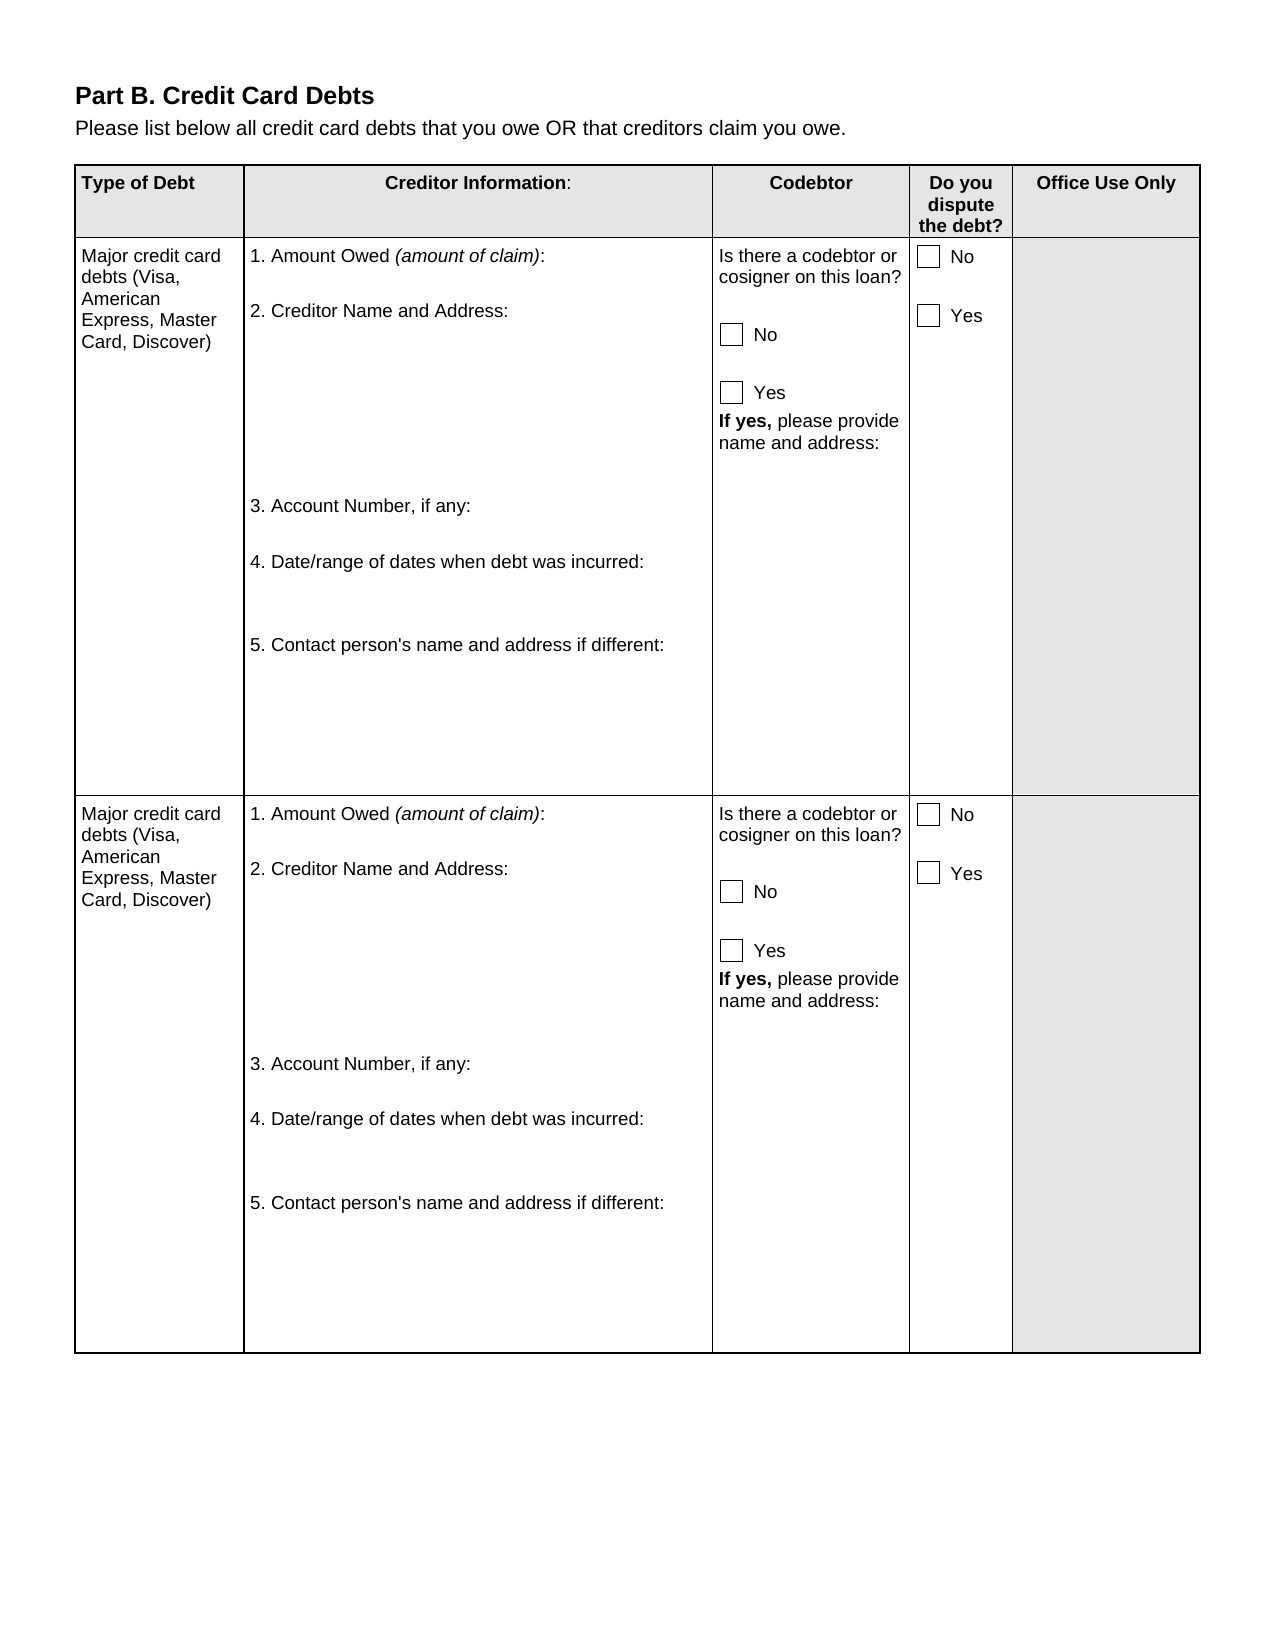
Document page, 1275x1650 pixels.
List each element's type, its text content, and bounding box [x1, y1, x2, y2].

table_header Creditor Information: [245, 166, 712, 237]
table_header Type of Debt [76, 166, 243, 237]
table_cell No Yes [910, 238, 1012, 794]
table_header Codebtor [713, 166, 909, 237]
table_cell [245, 796, 712, 1352]
table_cell Major credit card debts (Visa, American Express, Master Card, Discover) [76, 238, 243, 794]
table_header Office Use Only [1013, 166, 1199, 237]
text Part B. Credit Card Debts [75, 81, 1200, 110]
table_header Do you dispute the debt? [910, 166, 1012, 237]
table_cell [1013, 796, 1199, 1352]
table_cell No Yes [910, 796, 1012, 1352]
text Please list below all credit card debts that you owe OR that creditors claim you owe. [75, 116, 1200, 140]
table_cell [76, 796, 243, 1352]
table_cell [1013, 238, 1199, 794]
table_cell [713, 796, 909, 1352]
table_cell Is there a codebtor or cosigner on this loan? No Yes If yes, please provide name and address: [713, 238, 909, 794]
